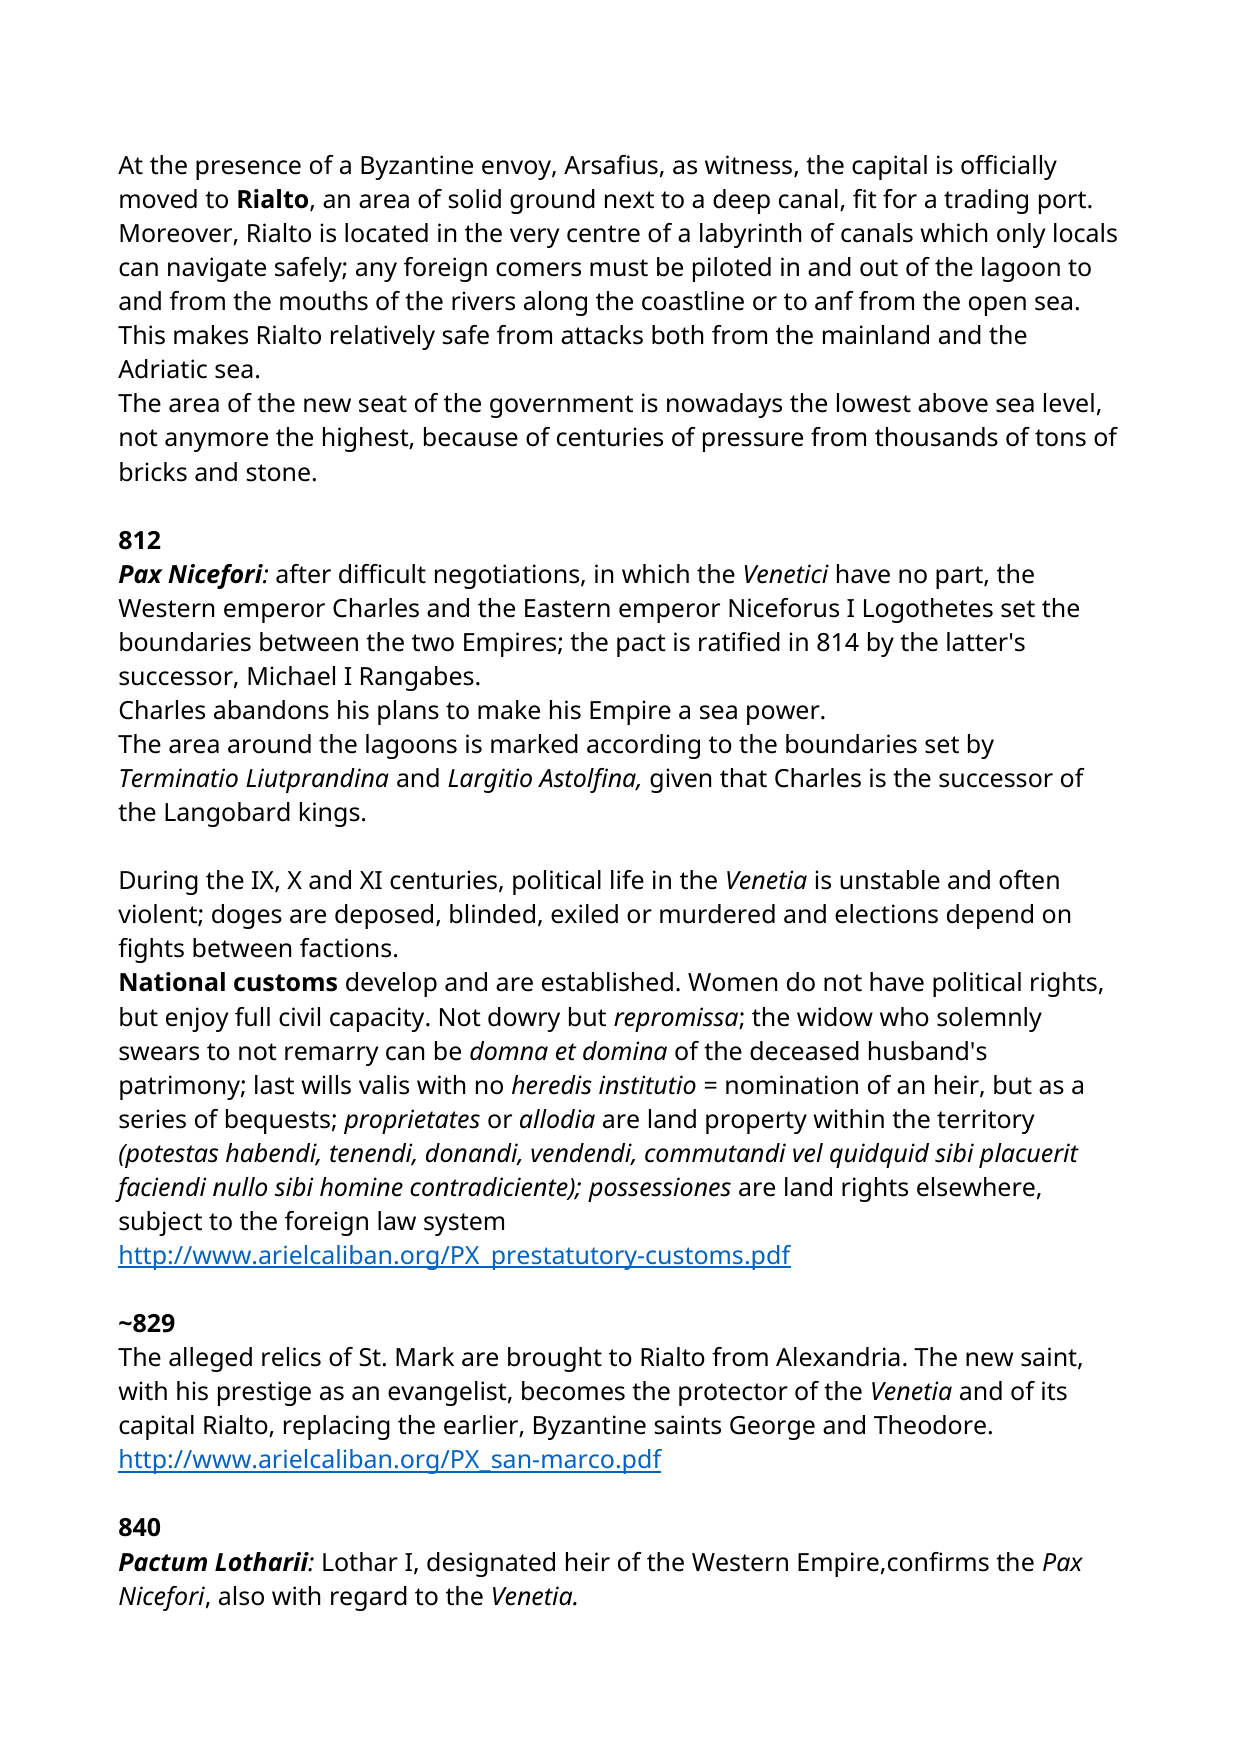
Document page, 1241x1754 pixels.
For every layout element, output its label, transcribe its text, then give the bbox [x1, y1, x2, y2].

text The area of the new seat of the government is nowadays the lowest above sea level, not anymore the highest, because of centuries of pressure from thousands of tons of bricks and stone. [118, 386, 1122, 488]
text ~829 [118, 1306, 1122, 1340]
text http://www.arielcaliban.org/PX_prestatutory-customs.pdf [118, 1238, 1122, 1272]
text The alleged relics of St. Mark are brought to Rialto from Alexandria. The new saint, with his prestige as an evangelist, becomes the protector of the Venetia and of its capital Rialto, replacing the earlier, Byzantine saints George and Theodore. [118, 1340, 1122, 1442]
text The area around the lagoons is marked according to the boundaries set by Terminatio Liutprandina and Largitio Astolfina, given that Charles is the successor of the Langobard kings. [118, 727, 1122, 829]
text Pax Nicefori: after difficult negotiations, in which the Venetici have no part, the Western emperor Charles and the Eastern emperor Niceforus I Logothetes set the boundaries between the two Empires; the pact is ratified in 814 by the latter's successor, Michael I Rangabes. [118, 556, 1122, 693]
text 812 [118, 522, 1122, 556]
text http://www.arielcaliban.org/PX_san-marco.pdf [118, 1442, 1122, 1476]
text During the IX, X and XI centuries, political life in the Venetia is unstable and often violent; doges are deposed, blinded, exiled or murdered and elections depend on fights between factions. [118, 863, 1122, 965]
text National customs develop and are established. Women do not have political rights, but enjoy full civil capacity. Not dowry but repromissa; the widow who solemnly swears to not remarry can be domna et domina of the deceased husband's patrimony; last wills valis with no heredis institutio = nomination of an heir, but as a series of bequests; proprietates or allodia are land property within the territory (potestas habendi, tenendi, donandi, vendendi, commutandi vel quidquid sibi placuerit faciendi nullo sibi homine contradiciente); possessiones are land rights elsewhere, subject to the foreign law system [118, 965, 1122, 1238]
text Charles abandons his plans to make his Empire a sea power. [118, 693, 1122, 727]
text 840 [118, 1510, 1122, 1544]
text At the presence of a Byzantine envoy, Arsafius, as witness, the capital is officially moved to Rialto, an area of solid ground next to a deep canal, fit for a trading port. Moreover, Rialto is located in the very centre of a labyrinth of canals which only locals can navigate safely; any foreign comers must be piloted in and out of the lagoon to and from the mouths of the rivers along the coastline or to anf from the open sea. This makes Rialto relatively safe from attacks both from the mainland and the Adriatic sea. [118, 148, 1122, 386]
text Pactum Lotharii: Lothar I, designated heir of the Western Empire,confirms the Pax Nicefori, also with regard to the Venetia. [118, 1544, 1122, 1612]
